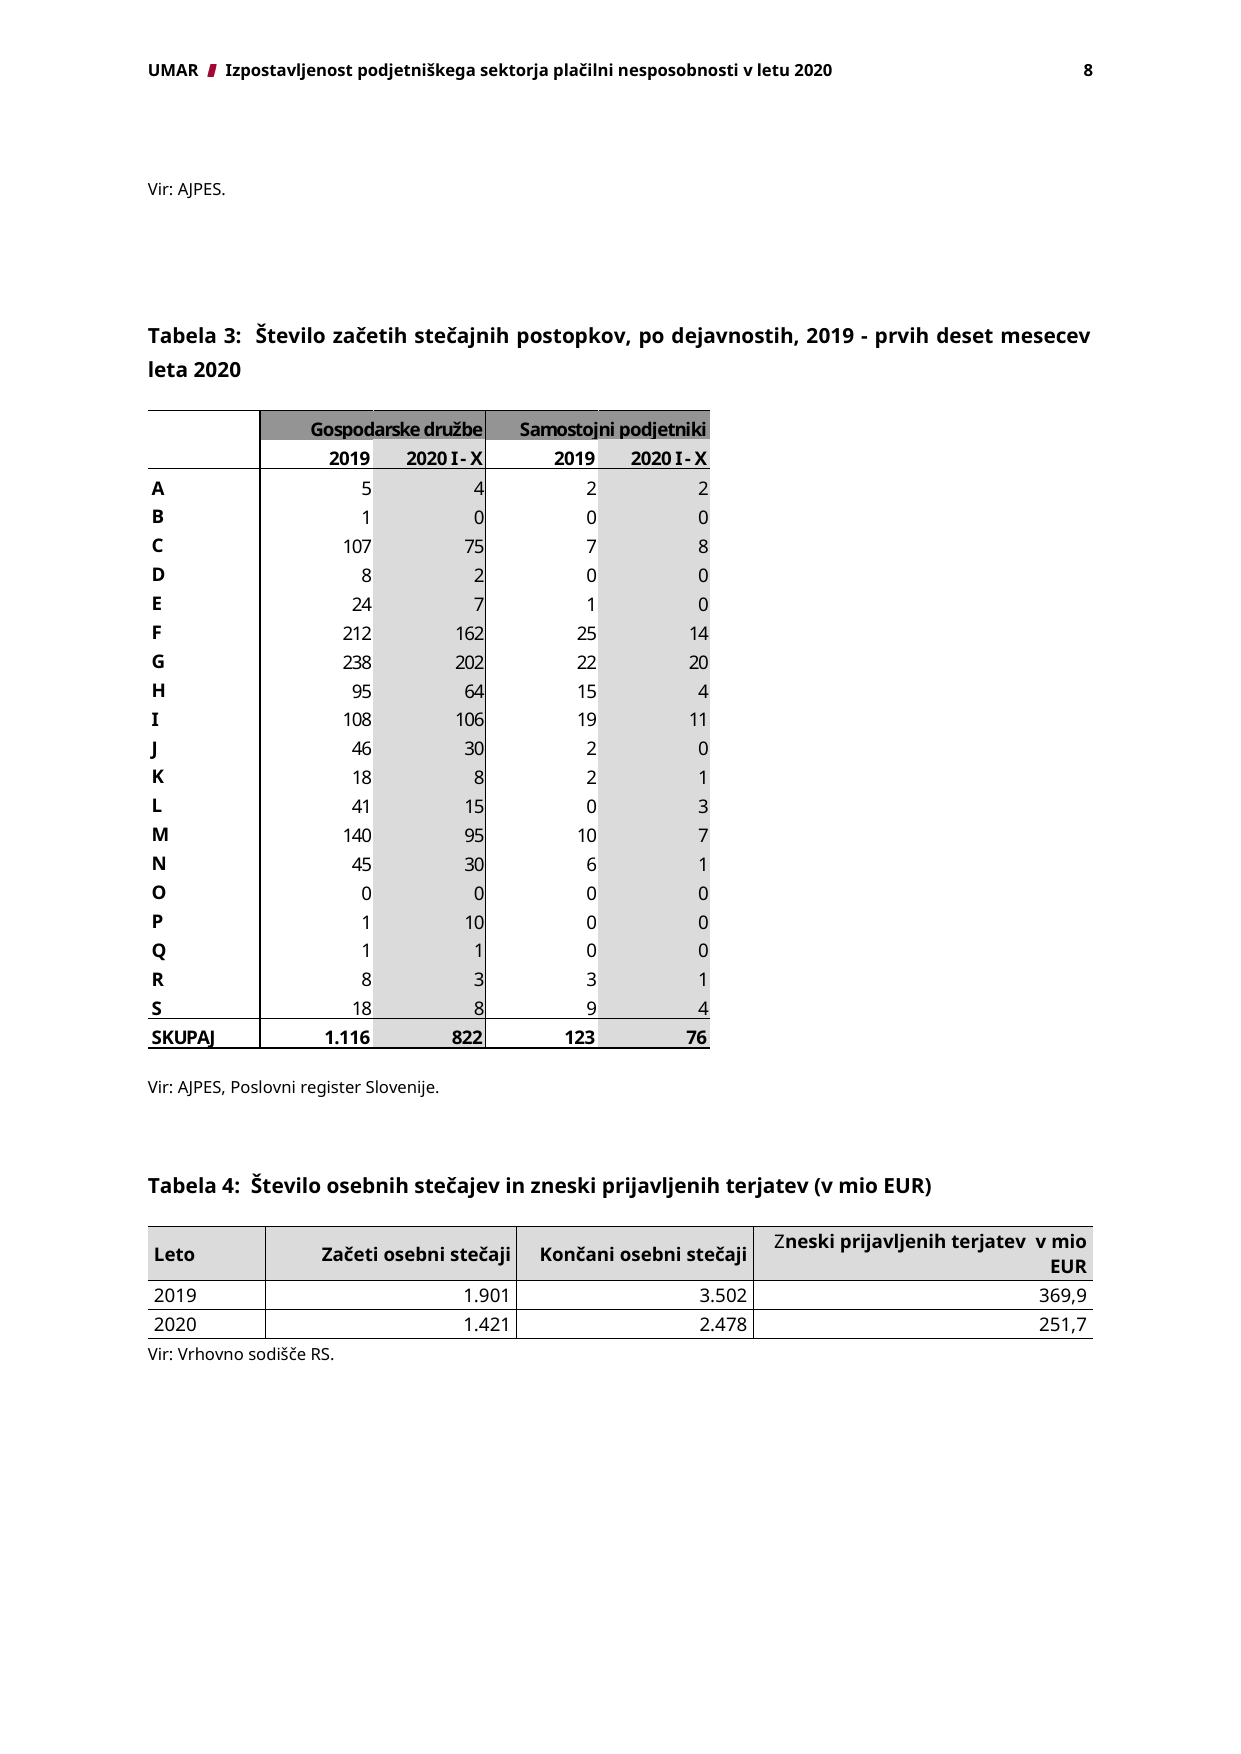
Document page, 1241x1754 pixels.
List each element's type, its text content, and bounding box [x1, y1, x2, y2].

table_header Končani osebni stečaji [517, 1227, 753, 1280]
table_cell 2020 [148, 1310, 265, 1338]
picture [207, 64, 217, 77]
table_header Leto [148, 1227, 265, 1280]
table_cell 1.901 [266, 1281, 516, 1309]
table_cell 251,7 [754, 1310, 1093, 1338]
table_cell 3.502 [517, 1281, 753, 1309]
text Tabela 3: Število začetih stečajnih postopkov, po dejavnostih, 2019 - prvih deset mesecev leta 2020 [148, 321, 1092, 384]
table_cell 1.421 [266, 1310, 516, 1338]
table_cell 369,9 [754, 1281, 1093, 1309]
table_header Zneski prijavljenih terjatev v mio EUR [754, 1227, 1093, 1280]
table_cell 2019 [148, 1281, 265, 1309]
text Vir: Vrhovno sodišče RS. [148, 1343, 1092, 1366]
text Tabela 4: Število osebnih stečajev in zneski prijavljenih terjatev (v mio EUR) [148, 1171, 1092, 1200]
text Vir: AJPES. [148, 177, 1092, 200]
table_cell 2.478 [517, 1310, 753, 1338]
table_header Začeti osebni stečaji [266, 1227, 516, 1280]
text Vir: AJPES, Poslovni register Slovenije. [148, 1075, 1092, 1098]
